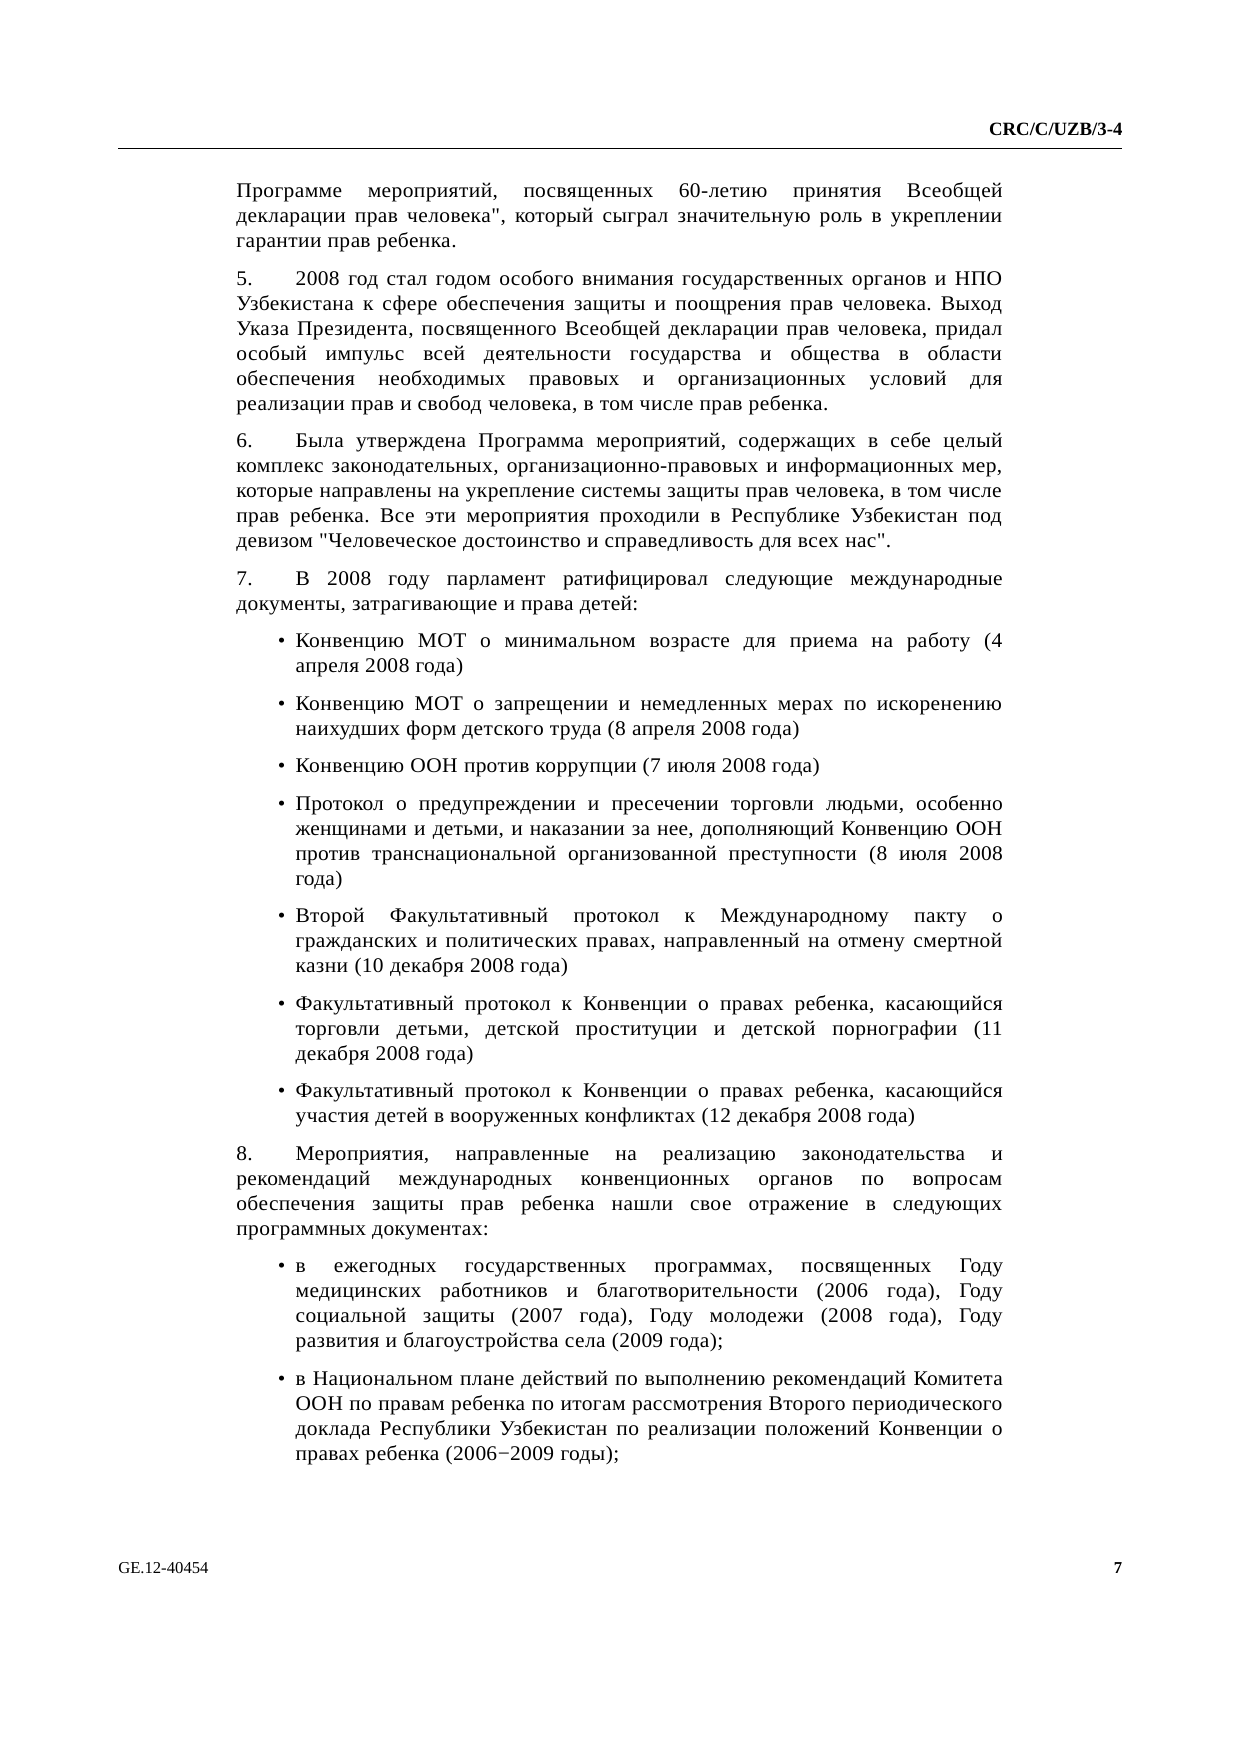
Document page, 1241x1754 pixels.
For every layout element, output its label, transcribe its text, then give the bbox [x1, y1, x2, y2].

list Второй Факультативный протокол к Международному пакту о гражданских и политических правах, направленный на отмену смертной казни (10 декабря 2008 года) [278, 902, 1004, 977]
list Конвенцию ООН против коррупции (7 июля 2008 года) [278, 752, 1004, 777]
list Протокол о предупреждении и пресечении торговли людьми, особенно женщинами и детьми, и наказании за нее, дополняющий Конвенцию ООН против транснациональной организованной преступности (8 июля 2008 года) [278, 790, 1004, 890]
list в Национальном плане действий по выполнению рекомендаций Комитета ООН по правам ребенка по итогам рассмотрения Второго периодического доклада Республики Узбекистан по реализации положений Конвенции о правах ребенка (2006−2009 годы); [278, 1365, 1004, 1465]
list Факультативный протокол к Конвенции о правах ребенка, касающийся торговли детьми, детской проституции и детской порнографии (11 декабря 2008 года) [278, 990, 1004, 1065]
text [236, 177, 1004, 252]
text 8. Мероприятия, направленные на реализацию законодательства и рекомендаций международных конвенционных органов по вопросам обеспечения защиты прав ребенка нашли свое отражение в следующих программных документах: [236, 1140, 1004, 1240]
text 5. 2008 год стал годом особого внимания государственных органов и НПО Узбекистана к сфере обеспечения защиты и поощрения прав человека. Выход Указа Президента, посвященного Всеобщей декларации прав человека, придал особый импульс всей деятельности государства и общества в области обеспечения необходимых правовых и организационных условий для реализации прав и свобод человека, в том числе прав ребенка. [236, 265, 1004, 415]
text 6. Была утверждена Программа мероприятий, содержащих в себе целый комплекс законодательных, организационно-правовых и информационных мер, которые направлены на укрепление системы защиты прав человека, в том числе прав ребенка. Все эти мероприятия проходили в Республике Узбекистан под девизом "Человеческое достоинство и справедливость для всех нас". [236, 427, 1004, 552]
list Конвенцию МОТ о запрещении и немедленных мерах по искоренению наихудших форм детского труда (8 апреля 2008 года) [278, 690, 1004, 740]
list Конвенцию МОТ о минимальном возрасте для приема на работу (4 апреля 2008 года) [278, 627, 1004, 677]
list Факультативный протокол к Конвенции о правах ребенка, касающийся участия детей в вооруженных конфликтах (12 декабря 2008 года) [278, 1077, 1004, 1127]
text 7. В 2008 году парламент ратифицировал следующие международные документы, затрагивающие и права детей: [236, 565, 1004, 615]
list в ежегодных государственных программах, посвященных Году медицинских работников и благотворительности (2006 года), Году социальной защиты (2007 года), Году молодежи (2008 года), Году развития и благоустройства села (2009 года); [278, 1252, 1004, 1352]
